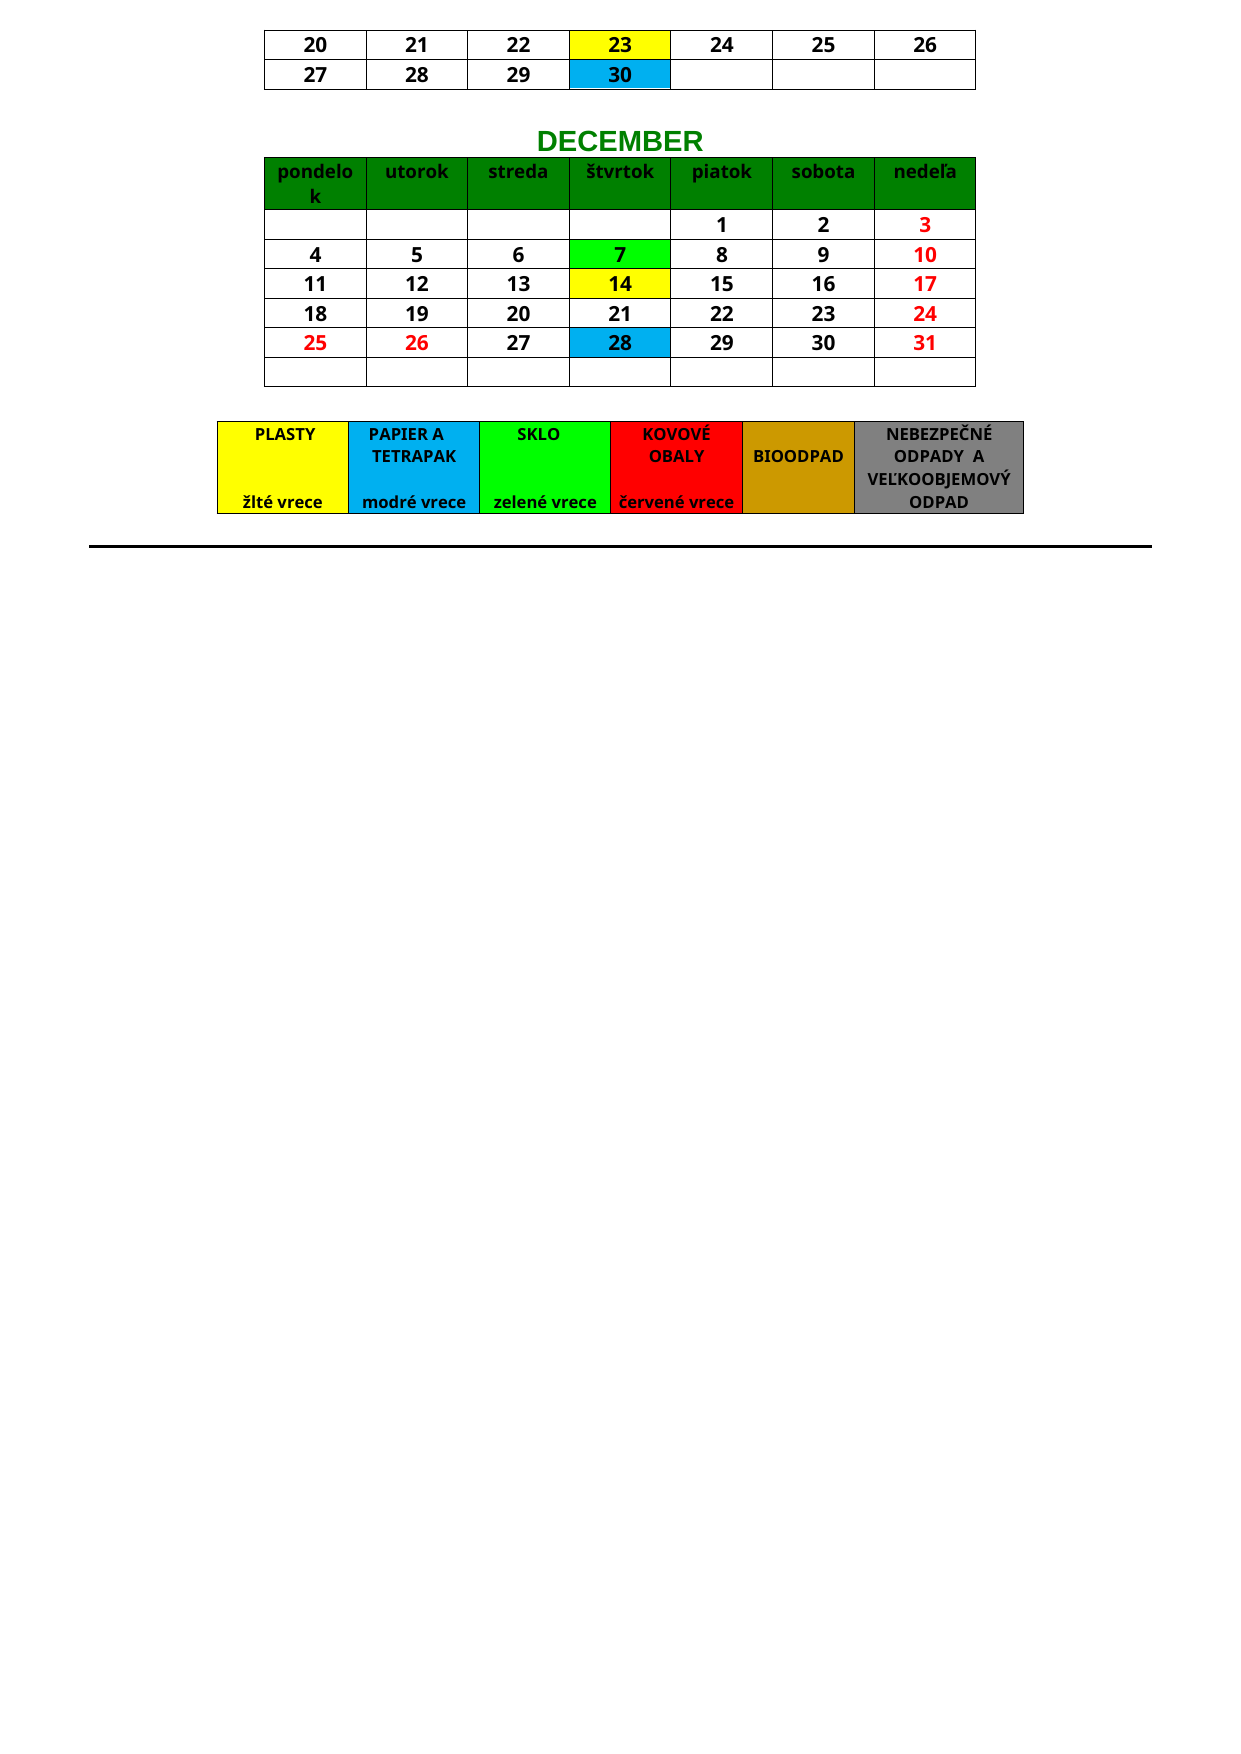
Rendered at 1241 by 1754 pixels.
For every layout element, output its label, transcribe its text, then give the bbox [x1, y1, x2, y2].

table_header streda [468, 158, 569, 209]
table_cell 14 [570, 269, 670, 298]
table_header BIOODPAD [743, 422, 854, 513]
table_cell 27 [265, 60, 366, 88]
table_cell 24 [875, 299, 975, 327]
table_cell 30 [773, 328, 874, 357]
table_cell 29 [671, 328, 772, 357]
table_cell 3 [875, 210, 975, 239]
table_header nedeľa [875, 158, 975, 209]
table_cell 22 [671, 299, 772, 327]
table_header PLASTY žlté vrece [218, 422, 348, 513]
table_header NEBEZPEČNÉ ODPADY A VEĽKOOBJEMOVÝ ODPAD [855, 422, 1023, 513]
text DECEMBER [89, 89, 1152, 157]
table_cell 13 [468, 269, 569, 298]
table_header piatok [671, 158, 772, 209]
table_cell [265, 210, 366, 239]
table_header utorok [367, 158, 467, 209]
table_cell 22 [468, 31, 569, 59]
table_cell 23 [773, 299, 874, 327]
table_cell [570, 358, 670, 386]
table_cell 6 [468, 240, 569, 268]
table_header pondelok [265, 158, 366, 209]
table_cell 7 [570, 240, 670, 268]
table_cell 29 [468, 60, 569, 88]
table_cell [570, 210, 670, 239]
table_cell 25 [265, 328, 366, 357]
table_cell 5 [367, 240, 467, 268]
table_cell 16 [773, 269, 874, 298]
table_cell 21 [367, 31, 467, 59]
table_cell 30 [570, 60, 670, 88]
table_cell [367, 358, 467, 386]
table_cell [468, 358, 569, 386]
table_cell [773, 60, 874, 88]
table_cell [671, 358, 772, 386]
table_cell 26 [367, 328, 467, 357]
table_cell 10 [875, 240, 975, 268]
table_cell 28 [570, 328, 670, 357]
table_cell 26 [875, 31, 975, 59]
table_header sobota [773, 158, 874, 209]
table_header PAPIER A TETRAPAK modré vrece [349, 422, 479, 513]
table_cell [265, 358, 366, 386]
table_cell 17 [875, 269, 975, 298]
table_cell 12 [367, 269, 467, 298]
table_cell [773, 358, 874, 386]
table_header SKLO zelené vrece [480, 422, 610, 513]
table_cell 9 [773, 240, 874, 268]
table_cell 18 [265, 299, 366, 327]
table_cell [875, 358, 975, 386]
table_cell 2 [773, 210, 874, 239]
table_cell 20 [468, 299, 569, 327]
table_cell 24 [671, 31, 772, 59]
table_cell 19 [367, 299, 467, 327]
table_cell 31 [875, 328, 975, 357]
table_cell 23 [570, 31, 670, 59]
table_cell [671, 60, 772, 88]
table_cell 25 [773, 31, 874, 59]
table_cell 1 [671, 210, 772, 239]
table_cell [367, 210, 467, 239]
table_cell 15 [671, 269, 772, 298]
table_cell [875, 60, 975, 88]
table_header štvrtok [570, 158, 670, 209]
table_cell [468, 210, 569, 239]
table_cell 4 [265, 240, 366, 268]
table_cell 11 [265, 269, 366, 298]
table_header KOVOVÉ OBALY červené vrece [611, 422, 742, 513]
table_cell 8 [671, 240, 772, 268]
table_cell 27 [468, 328, 569, 357]
table_cell 21 [570, 299, 670, 327]
table_cell 28 [367, 60, 467, 88]
table_cell 20 [265, 31, 366, 59]
